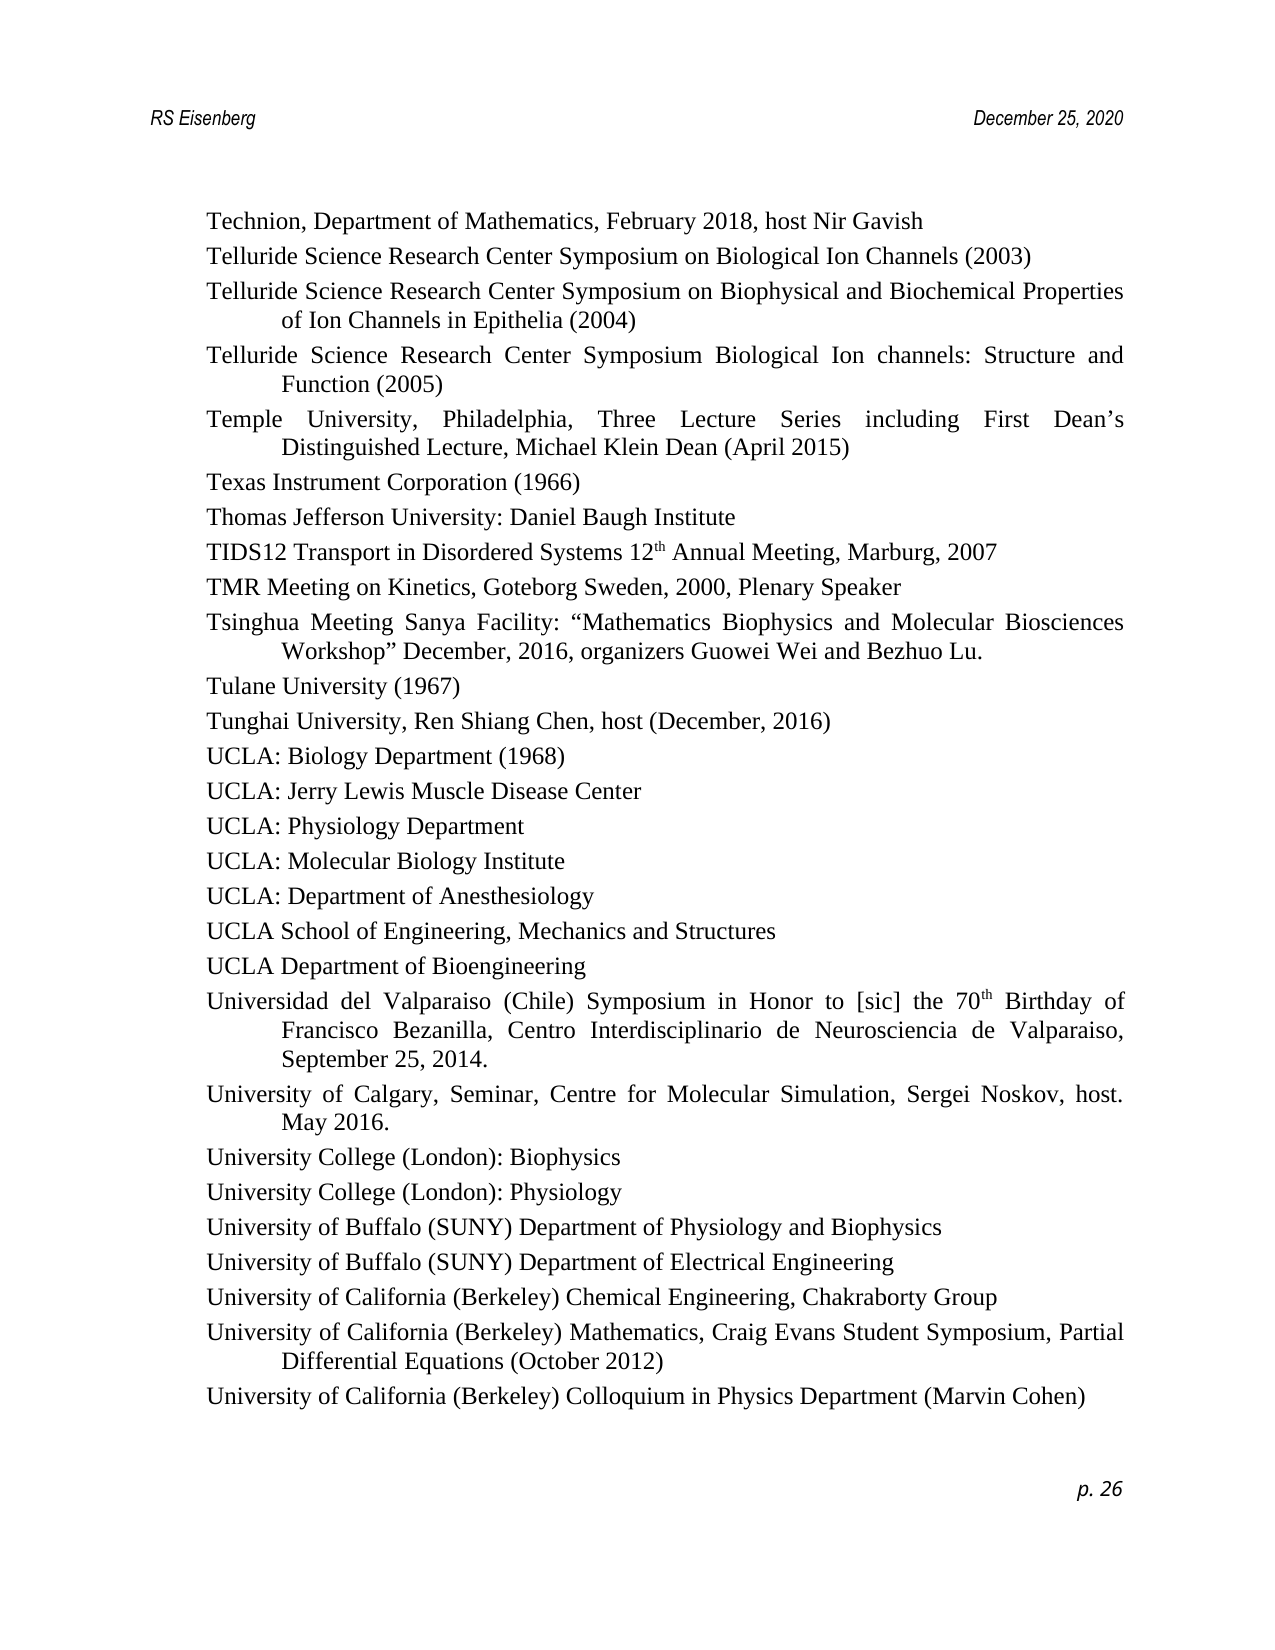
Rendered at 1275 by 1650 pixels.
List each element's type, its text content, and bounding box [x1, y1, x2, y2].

text UCLA School of Engineering, Mechanics and Structures [206, 916, 1125, 945]
text Universidad del Valparaiso (Chile) Symposium in Honor to [sic] the 70th Birthday of Francisco Bezanilla, Centro Interdisciplinario de Neurosciencia de Valparaiso, September 25, 2014. [206, 986, 1125, 1072]
text University of California (Berkeley) Colloquium in Physics Department (Marvin Cohen) [206, 1381, 1125, 1410]
text University of Buffalo (SUNY) Department of Electrical Engineering [206, 1247, 1125, 1276]
text Tsinghua Meeting Sanya Facility: “Mathematics Biophysics and Molecular Biosciences Workshop” December, 2016, organizers Guowei Wei and Bezhuo Lu. [206, 607, 1125, 665]
text UCLA: Biology Department (1968) [206, 741, 1125, 770]
text TIDS12 Transport in Disordered Systems 12th Annual Meeting, Marburg, 2007 [206, 537, 1125, 566]
text Tunghai University, Ren Shiang Chen, host (December, 2016) [206, 706, 1125, 735]
text Technion, Department of Mathematics, February 2018, host Nir Gavish [206, 206, 1125, 235]
text Texas Instrument Corporation (1966) [206, 467, 1125, 496]
text Tulane University (1967) [206, 671, 1125, 700]
text University of Buffalo (SUNY) Department of Physiology and Biophysics [206, 1212, 1125, 1241]
text TMR Meeting on Kinetics, Goteborg Sweden, 2000, Plenary Speaker [206, 572, 1125, 601]
text University of Calgary, Seminar, Centre for Molecular Simulation, Sergei Noskov, host. May 2016. [206, 1079, 1125, 1136]
text University of California (Berkeley) Mathematics, Craig Evans Student Symposium, Partial Differential Equations (October 2012) [206, 1317, 1125, 1375]
text UCLA Department of Bioengineering [206, 951, 1125, 980]
text Telluride Science Research Center Symposium on Biophysical and Biochemical Properties of Ion Channels in Epithelia (2004) [206, 276, 1125, 334]
text Telluride Science Research Center Symposium Biological Ion channels: Structure and Function (2005) [206, 340, 1125, 397]
text UCLA: Molecular Biology Institute [206, 846, 1125, 875]
text UCLA: Department of Anesthesiology [206, 881, 1125, 910]
text University College (London): Biophysics [206, 1142, 1125, 1171]
text University of California (Berkeley) Chemical Engineering, Chakraborty Group [206, 1282, 1125, 1311]
text UCLA: Jerry Lewis Muscle Disease Center [206, 776, 1125, 805]
text University College (London): Physiology [206, 1177, 1125, 1206]
text Temple University, Philadelphia, Three Lecture Series including First Dean’s Distinguished Lecture, Michael Klein Dean (April 2015) [206, 404, 1125, 461]
text Telluride Science Research Center Symposium on Biological Ion Channels (2003) [206, 241, 1125, 270]
text Thomas Jefferson University: Daniel Baugh Institute [206, 502, 1125, 531]
text UCLA: Physiology Department [206, 811, 1125, 840]
